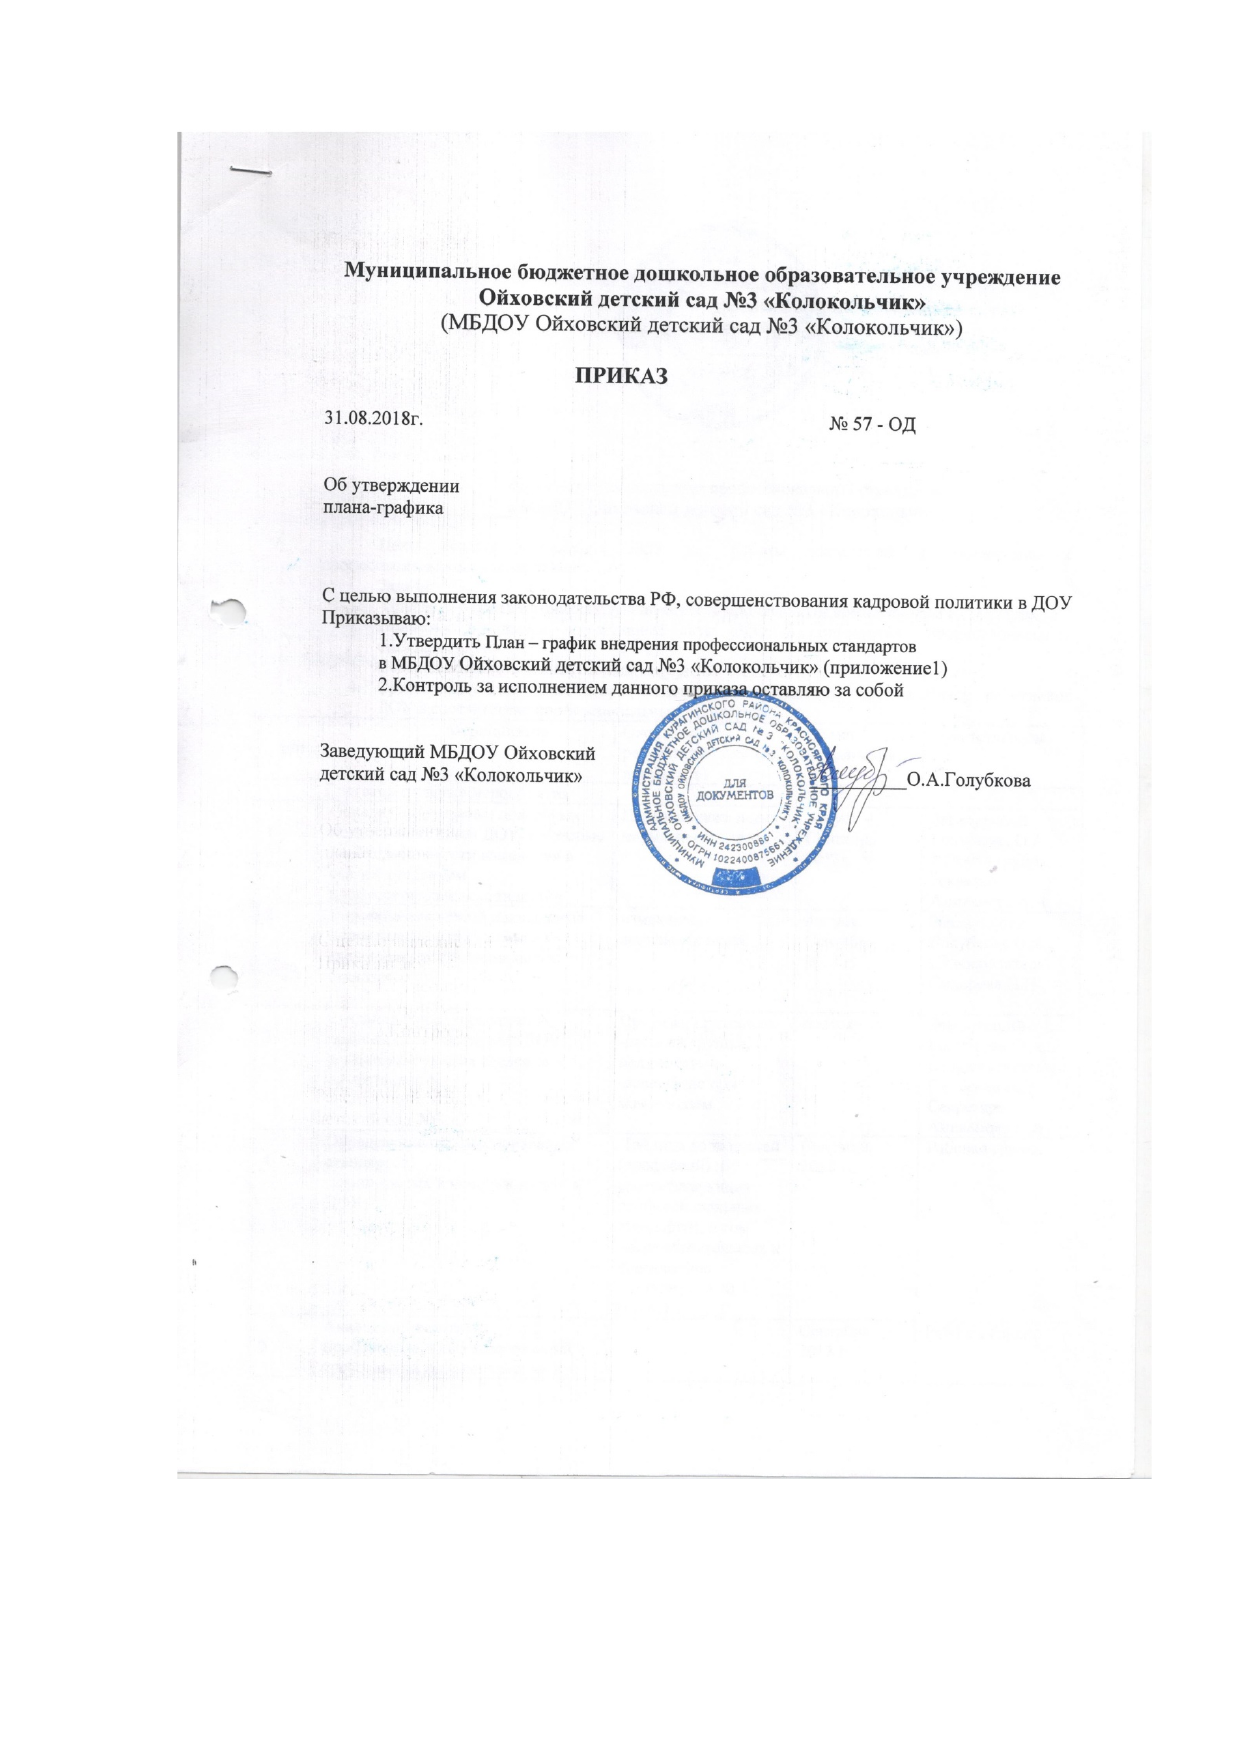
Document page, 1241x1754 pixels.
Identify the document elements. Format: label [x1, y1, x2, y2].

picture [177, 118, 1152, 1479]
